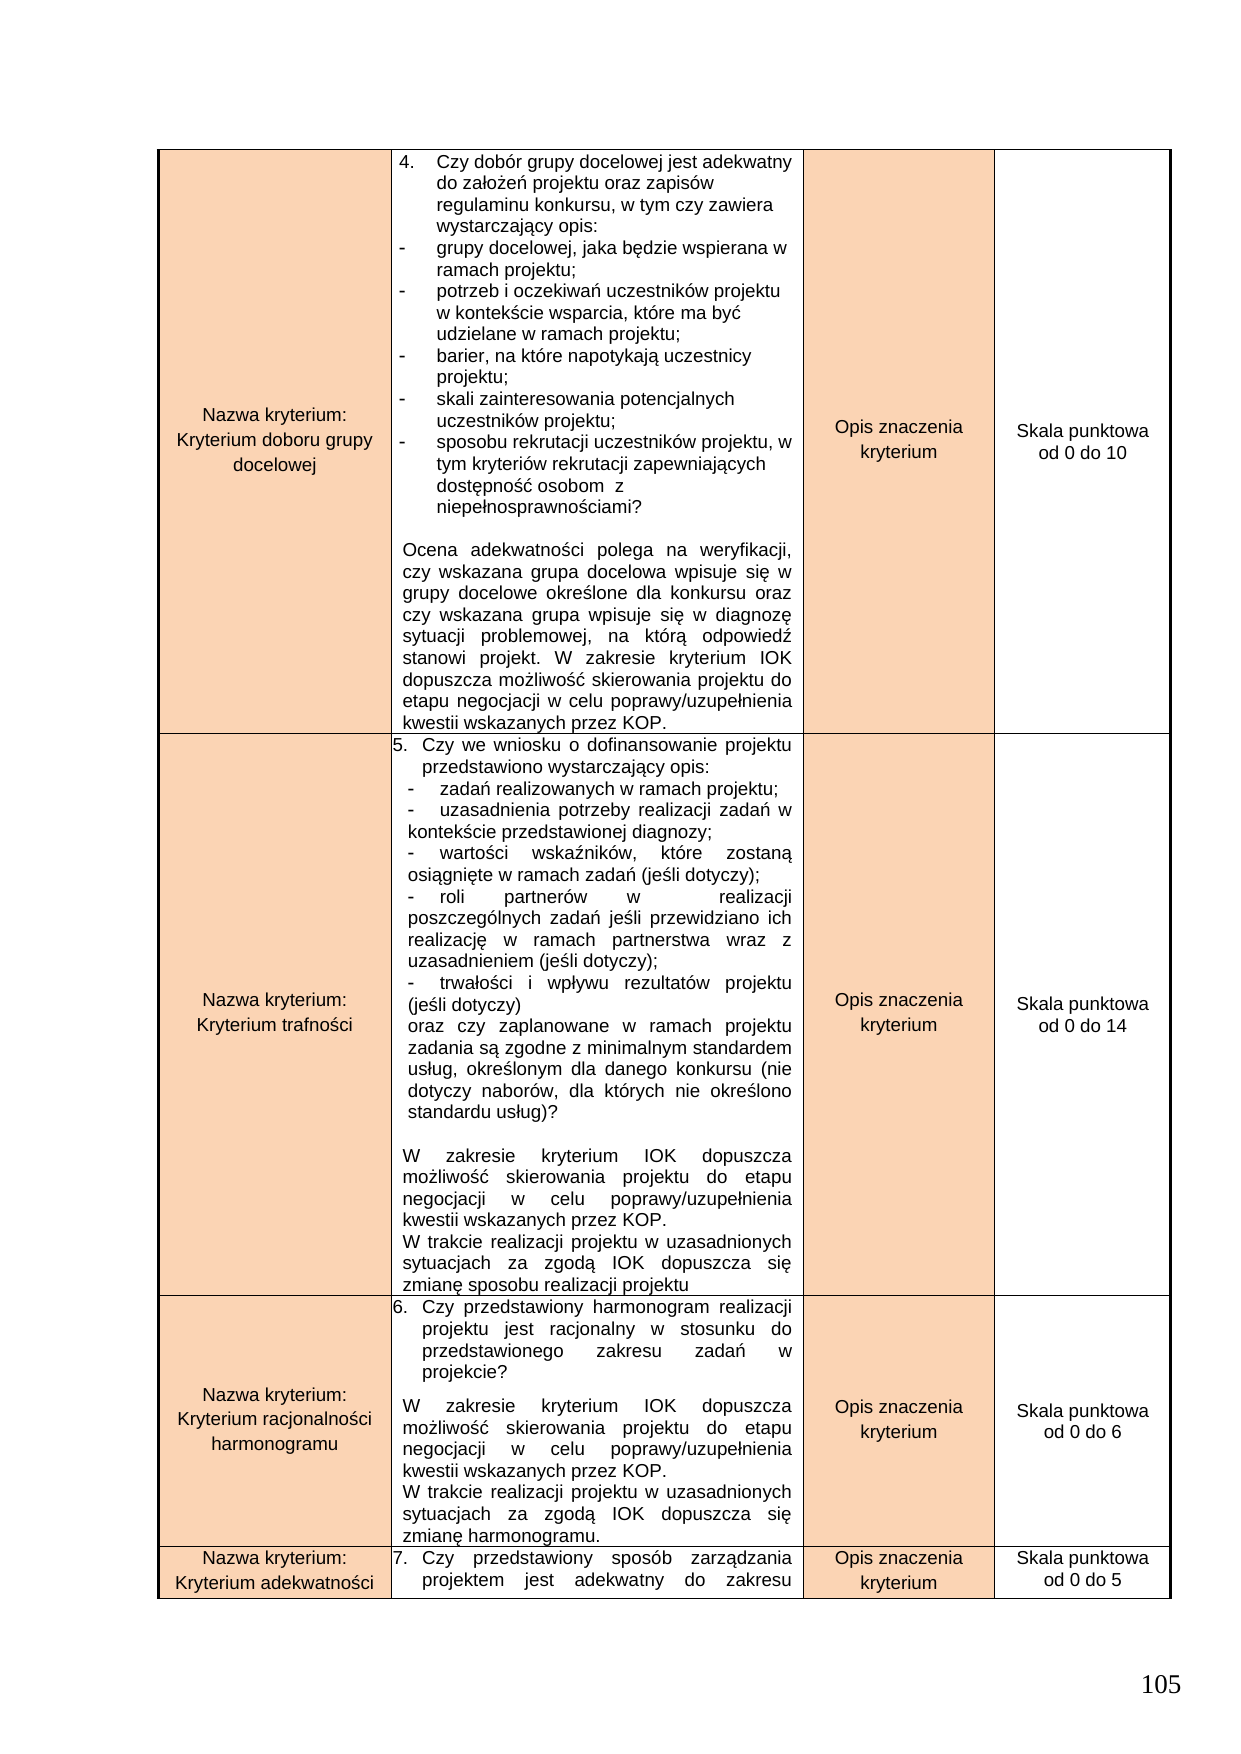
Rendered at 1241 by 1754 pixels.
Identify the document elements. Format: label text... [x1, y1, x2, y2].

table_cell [392, 1547, 803, 1598]
table_cell Skala punktowa od 0 do 14 [995, 734, 1169, 1295]
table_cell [804, 1547, 994, 1598]
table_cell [995, 1547, 1169, 1598]
table_cell Skala punktowa od 0 do 10 [995, 150, 1169, 733]
table_cell Skala punktowa od 0 do 6 [995, 1296, 1169, 1546]
table_cell Opis znaczenia kryterium [804, 1296, 994, 1546]
table_cell Nazwa kryterium: Kryterium trafności [160, 734, 391, 1295]
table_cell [160, 1547, 391, 1598]
table_cell Nazwa kryterium: Kryterium racjonalności harmonogramu [160, 1296, 391, 1546]
table_cell Nazwa kryterium: Kryterium doboru grupy docelowej [160, 150, 391, 733]
table_cell Czy dobór grupy docelowej jest adekwatny do założeń projektu oraz zapisów regulaminu konkursu, w tym czy zawiera wystarczający opis: grupy docelowej, jaka będzie wspierana w ramach projektu; potrzeb i oczekiwań uczestników projektu w kontekście wsparcia, które ma być udzielane w ramach projektu; barier, na które napotykają uczestnicy projektu; skali zainteresowania potencjalnych uczestników projektu; sposobu rekrutacji uczestników projektu, w tym kryteriów rekrutacji zapewniających dostępność osobom z niepełnosprawnościami? Ocena adekwatności polega na weryfikacji, czy wskazana grupa docelowa wpisuje się w grupy docelowe określone dla konkursu oraz czy wskazana grupa wpisuje się w diagnozę sytuacji problemowej, na którą odpowiedź stanowi projekt. W zakresie kryterium IOK dopuszcza możliwość skierowania projektu do etapu negocjacji w celu poprawy/uzupełnienia kwestii wskazanych przez KOP. [392, 150, 803, 733]
table_cell Opis znaczenia kryterium [804, 734, 994, 1295]
table_cell Czy we wniosku o dofinansowanie projektu przedstawiono wystarczający opis: zadań realizowanych w ramach projektu; uzasadnienia potrzeby realizacji zadań w kontekście przedstawionej diagnozy; wartości wskaźników, które zostaną osiągnięte w ramach zadań (jeśli dotyczy); roli partnerów w realizacji poszczególnych zadań jeśli przewidziano ich realizację w ramach partnerstwa wraz z uzasadnieniem (jeśli dotyczy); trwałości i wpływu rezultatów projektu (jeśli dotyczy) oraz czy zaplanowane w ramach projektu zadania są zgodne z minimalnym standardem usług, określonym dla danego konkursu (nie dotyczy naborów, dla których nie określono standardu usług)? W zakresie kryterium IOK dopuszcza możliwość skierowania projektu do etapu negocjacji w celu poprawy/uzupełnienia kwestii wskazanych przez KOP. W trakcie realizacji projektu w uzasadnionych sytuacjach za zgodą IOK dopuszcza się zmianę sposobu realizacji projektu [392, 734, 803, 1295]
table_cell Czy przedstawiony harmonogram realizacji projektu jest racjonalny w stosunku do przedstawionego zakresu zadań w projekcie? W zakresie kryterium IOK dopuszcza możliwość skierowania projektu do etapu negocjacji w celu poprawy/uzupełnienia kwestii wskazanych przez KOP. W trakcie realizacji projektu w uzasadnionych sytuacjach za zgodą IOK dopuszcza się zmianę harmonogramu. [392, 1296, 803, 1546]
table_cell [804, 150, 994, 733]
